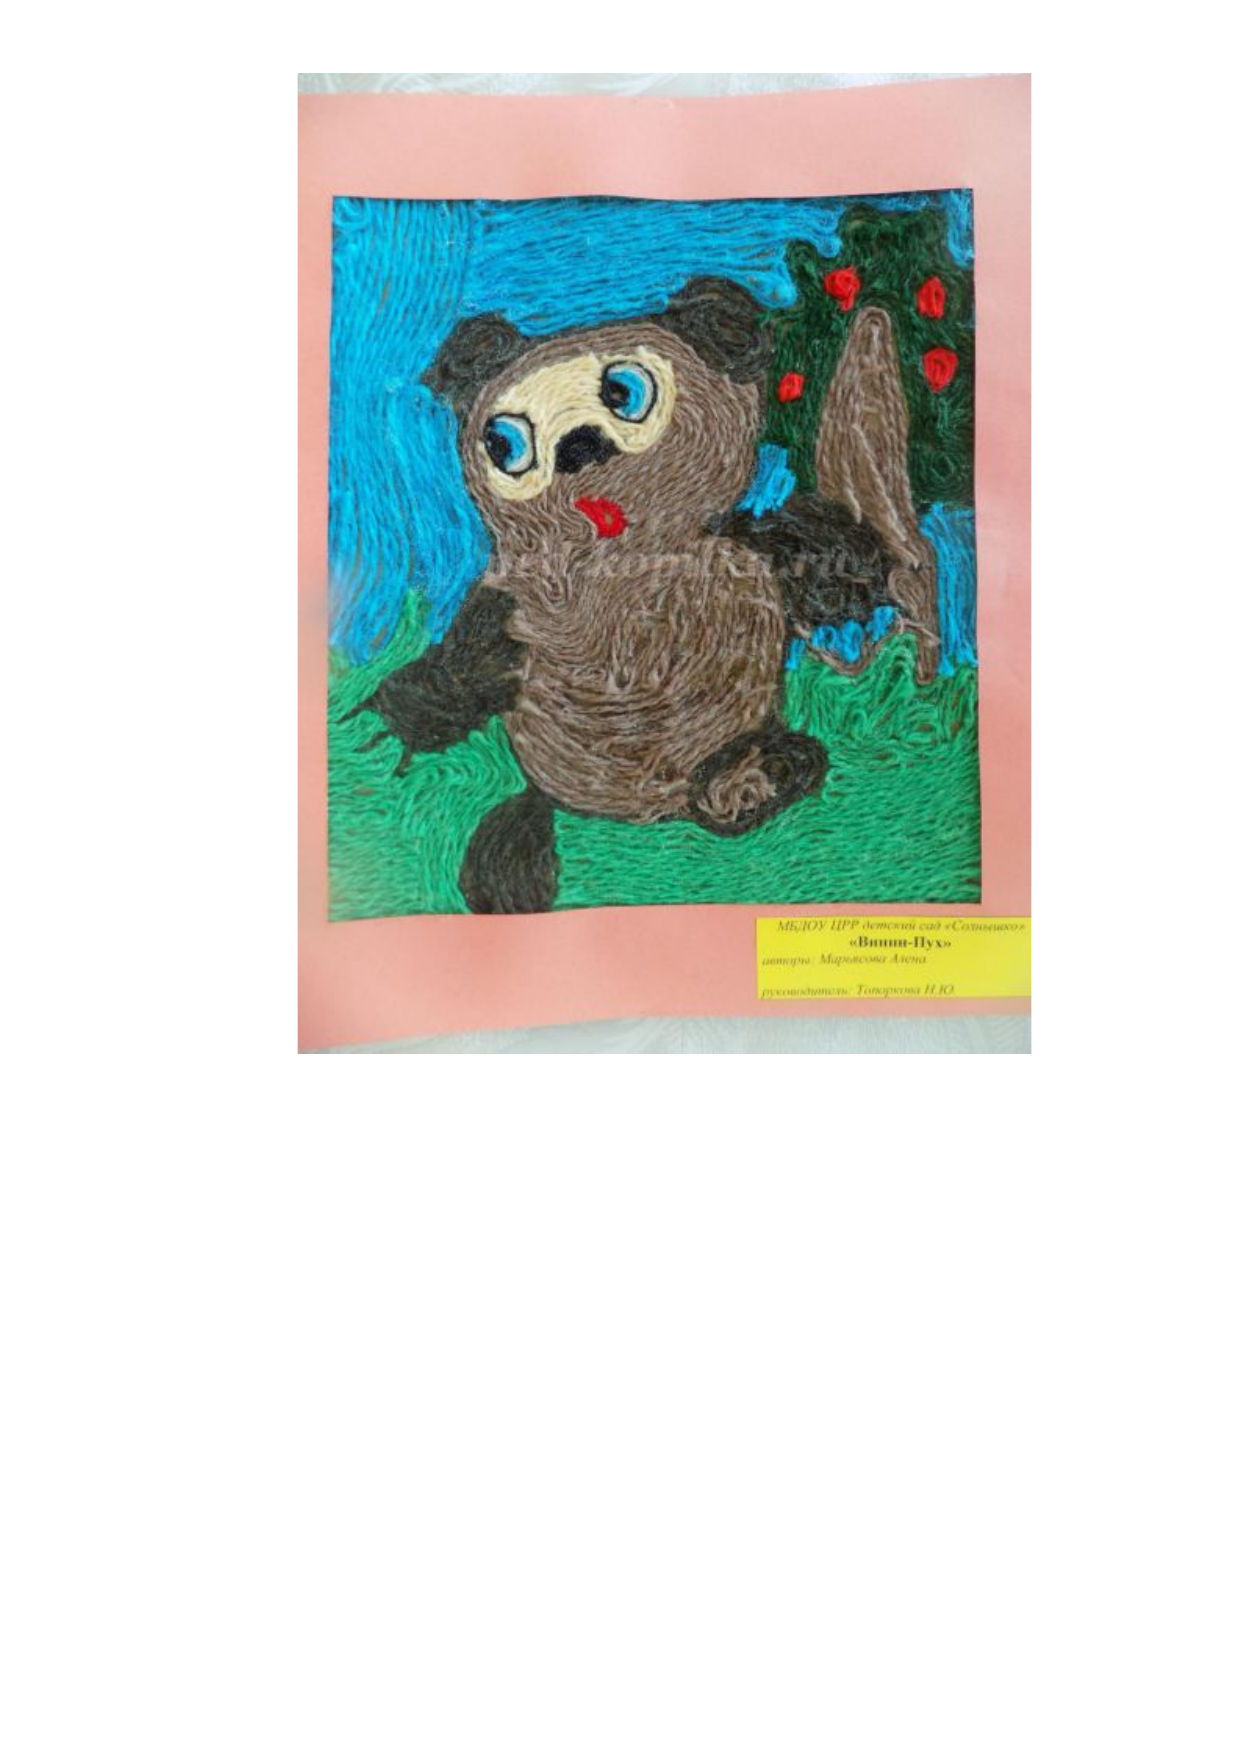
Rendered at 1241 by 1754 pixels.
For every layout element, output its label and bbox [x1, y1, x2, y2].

picture [297, 73, 1032, 1054]
